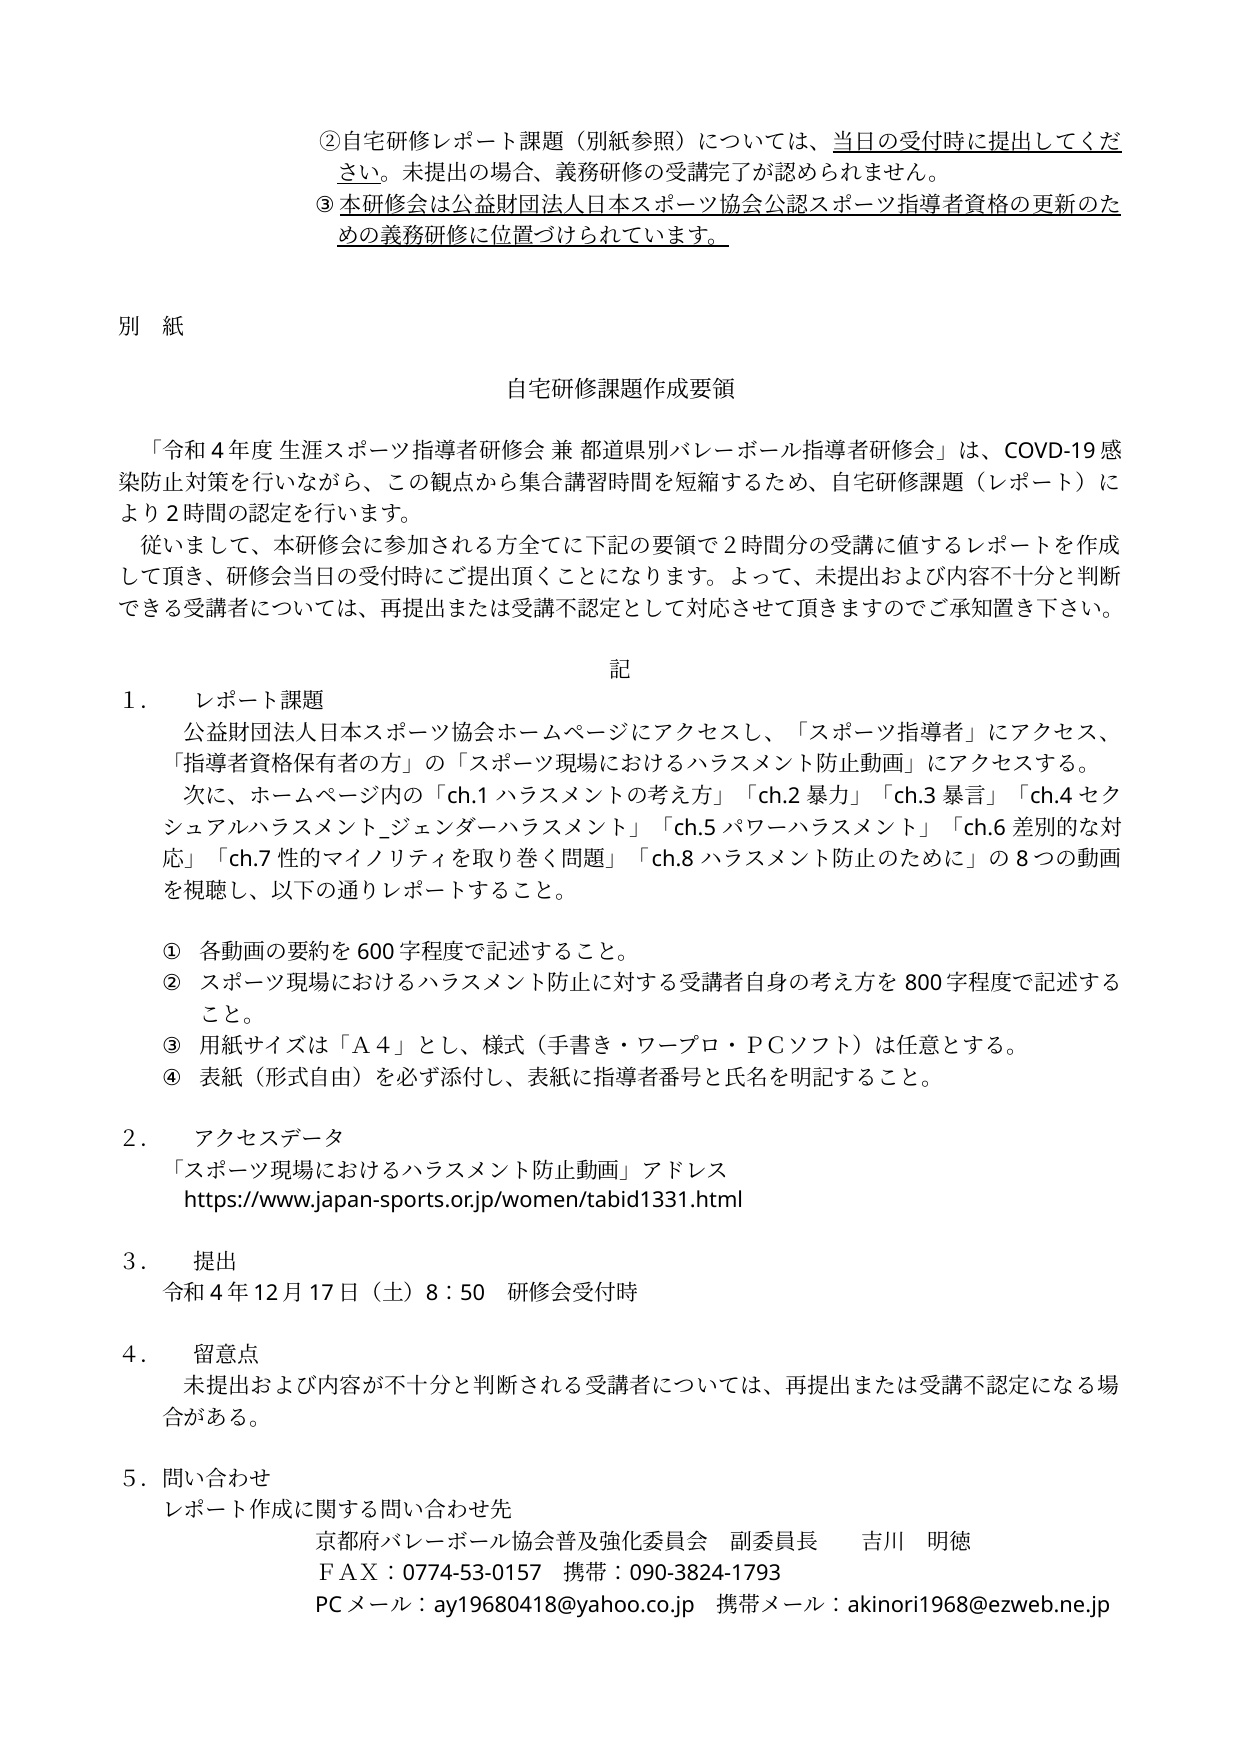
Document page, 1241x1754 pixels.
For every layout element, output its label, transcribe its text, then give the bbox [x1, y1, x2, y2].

list スポーツ現場におけるハラスメント防止に対する受講者自身の考え方を800字程度で記述すること。 [162, 966, 1122, 1029]
text 次に、ホームページ内の「ch.1 ハラスメントの考え方」「ch.2 暴力」「ch.3 暴言」「ch.4 セクシュアルハラスメント_ジェンダーハラスメント」「ch.5 パワーハラスメント」「ch.6 差別的な対応」「ch.7 性的マイノリティを取り巻く問題」「ch.8 ハラスメント防止のために」の8つの動画を視聴し、以下の通りレポートすること。 [118, 778, 1122, 904]
list 各動画の要約を600字程度で記述すること。 [162, 934, 1122, 966]
text ③本研修会は公益財団法人日本スポーツ協会公認スポーツ指導者資格の更新のための義務研修に位置づけられています。 [315, 187, 1122, 250]
list 留意点 [118, 1337, 1122, 1368]
text ＦＡＸ：0774-53-0157 携帯：090-3824-1793 [118, 1555, 1122, 1587]
text 京都府バレーボール協会普及強化委員会 副委員長 吉川 明徳 [118, 1524, 1122, 1555]
text 自宅研修課題作成要領 [118, 371, 1122, 404]
text ５．問い合わせ [118, 1461, 1122, 1492]
list 「スポーツ現場におけるハラスメント防止動画」アドレス [162, 1153, 1122, 1184]
text 従いまして、本研修会に参加される方全てに下記の要領で２時間分の受講に値するレポートを作成して頂き、研修会当日の受付時にご提出頂くことになります。よって、未提出および内容不十分と判断できる受講者については、再提出または受講不認定として対応させて頂きますのでご承知置き下さい。 [118, 528, 1122, 622]
list https://www.japan-sports.or.jp/women/tabid1331.html [162, 1184, 1122, 1214]
subtitle 記 [118, 652, 1122, 684]
text レポート作成に関する問い合わせ先 [118, 1492, 1122, 1524]
list アクセスデータ [118, 1122, 1122, 1153]
list レポート課題 [118, 684, 1122, 715]
text 「令和4年度 生涯スポーツ指導者研修会 兼 都道県別バレーボール指導者研修会」は、COVD-19感染防止対策を行いながら、この観点から集合講習時間を短縮するため、自宅研修課題（レポート）により2時間の認定を行います。 [118, 433, 1122, 528]
list 提出 [118, 1244, 1122, 1276]
text ②自宅研修レポート課題（別紙参照）については、当日の受付時に提出してください。未提出の場合、義務研修の受講完了が認められません。 [118, 124, 1122, 187]
text PCメール：ay19680418@yahoo.co.jp 携帯メール：akinori1968@ezweb.ne.jp [118, 1587, 1122, 1618]
text 別 紙 [118, 309, 1122, 341]
text 公益財団法人日本スポーツ協会ホームページにアクセスし、「スポーツ指導者」にアクセス、「指導者資格保有者の方」の「スポーツ現場におけるハラスメント防止動画」にアクセスする。 [162, 715, 1122, 778]
text 未提出および内容が不十分と判断される受講者については、再提出または受講不認定になる場合がある。 [162, 1368, 1122, 1431]
list 用紙サイズは「Ａ４」とし、様式（手書き・ワープロ・ＰＣソフト）は任意とする。 [162, 1029, 1122, 1060]
list 表紙（形式自由）を必ず添付し、表紙に指導者番号と氏名を明記すること。 [162, 1060, 1122, 1092]
list 令和4年12月17日（土）8：50 研修会受付時 [162, 1276, 1122, 1307]
